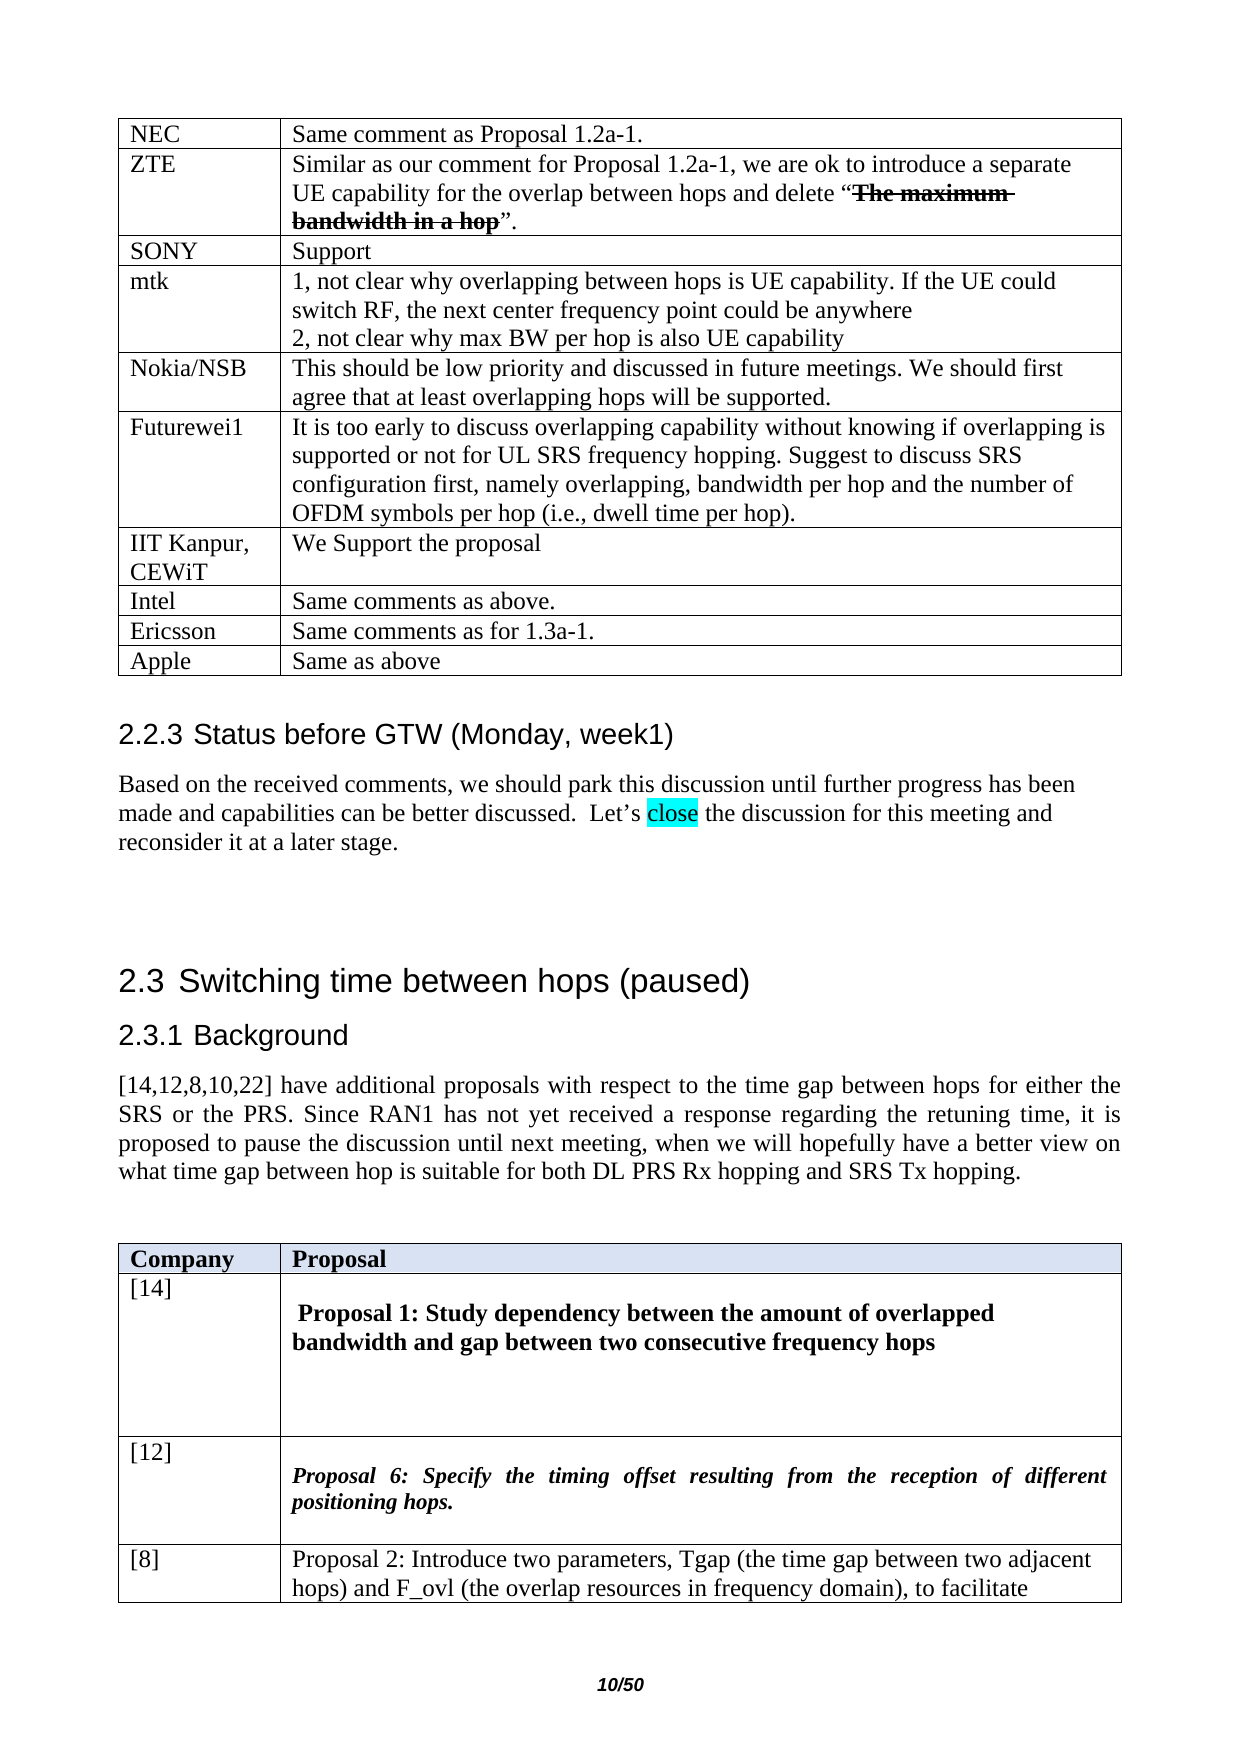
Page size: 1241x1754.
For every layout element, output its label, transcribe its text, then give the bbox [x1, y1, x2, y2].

table_cell mtk [119, 266, 280, 352]
table_header Company [119, 1244, 280, 1272]
table_cell Ericsson [119, 616, 280, 645]
subtitle Switching time between hops (paused) [118, 961, 1122, 999]
table_cell Same comments as for 1.3a-1. [281, 616, 1121, 645]
table_cell Nokia/NSB [119, 353, 280, 411]
subtitle Status before GTW (Monday, week1) [118, 717, 1122, 751]
table_cell This should be low priority and discussed in future meetings. We should first agree that at least overlapping hops will be supported. [281, 353, 1121, 411]
table_cell It is too early to discuss overlapping capability without knowing if overlapping is supported or not for UL SRS frequency hopping. Suggest to discuss SRS configuration first, namely overlapping, bandwidth per hop and the number of OFDM symbols per hop (i.e., dwell time per hop). [281, 412, 1121, 527]
table_cell [12] [119, 1437, 280, 1543]
table_cell Same as above [281, 646, 1121, 675]
table_cell [14] [119, 1274, 280, 1436]
text [14,12,8,10,22] have additional proposals with respect to the time gap between hops for either the SRS or the PRS. Since RAN1 has not yet received a response regarding the retuning time, it is proposed to pause the discussion until next meeting, when we will hopefully have a better view on what time gap between hop is suitable for both DL PRS Rx hopping and SRS Tx hopping. [118, 1070, 1122, 1185]
table_header Proposal [281, 1244, 1121, 1272]
table_cell IIT Kanpur, CEWiT [119, 528, 280, 585]
table_cell Same comment as Proposal 1.2a-1. [281, 119, 1121, 148]
table_cell 1, not clear why overlapping between hops is UE capability. If the UE could switch RF, the next center frequency point could be anywhere 2, not clear why max BW per hop is also UE capability [281, 266, 1121, 352]
table_cell NEC [119, 119, 280, 148]
table_cell Intel [119, 586, 280, 615]
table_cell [281, 1545, 1121, 1602]
table_cell Proposal 1: Study dependency between the amount of overlapped bandwidth and gap between two consecutive frequency hops [281, 1274, 1121, 1436]
table_cell Support [281, 236, 1121, 265]
table_cell SONY [119, 236, 280, 265]
table_cell Futurewei1 [119, 412, 280, 527]
text Based on the received comments, we should park this discussion until further progress has been made and capabilities can be better discussed. Let’s close the discussion for this meeting and reconsider it at a later stage. [118, 769, 1122, 856]
table_cell Similar as our comment for Proposal 1.2a-1, we are ok to introduce a separate UE capability for the overlap between hops and delete “The maximum bandwidth in a hop”. [281, 149, 1121, 235]
table_cell [8] [119, 1545, 280, 1602]
table_cell Same comments as above. [281, 586, 1121, 615]
table_cell ZTE [119, 149, 280, 235]
table_cell We Support the proposal [281, 528, 1121, 585]
table_cell Proposal 6: Specify the timing offset resulting from the reception of different positioning hops. [281, 1437, 1121, 1543]
table_cell Apple [119, 646, 280, 675]
subtitle Background [118, 1018, 1122, 1051]
